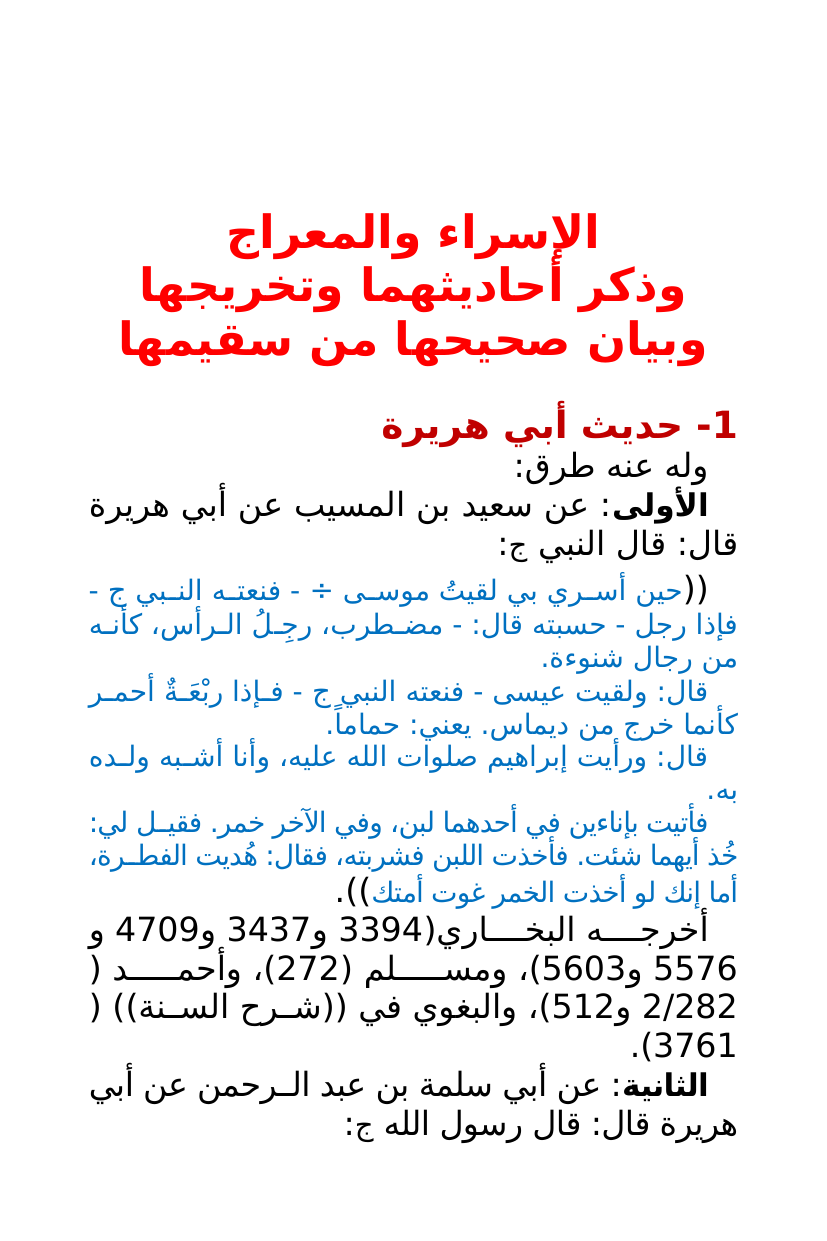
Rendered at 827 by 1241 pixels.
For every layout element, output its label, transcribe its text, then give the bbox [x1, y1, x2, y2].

text فأتيت بإناءين في أحدهما لبن، وفي الآخر خمر. فقيل لي: خُذ أيهما شئت. فأخذت اللبن فشربته، فقال: هُديت الفطرة، أما إنك لو أخذت الخمر غوت أمتك)). [89, 806, 738, 910]
text الثانية: عن أبي سلمة بن عبد الرحمن عن أبي هريرة قال: قال رسول الله ج: [89, 1066, 738, 1143]
text قال: ولقيت عيسى - فنعته النبي ج - فإذا ربْعَةٌ أحمر كأنما خرج من ديماس. يعني: حماماً. [89, 674, 738, 741]
text 1- حديث أبي هريرة [89, 403, 738, 447]
text الإسراء والمعراج وذكر أحاديثهما وتخريجها وبيان صحيحها من سقيمها [89, 206, 738, 366]
text الأولى: عن سعيد بن المسيب عن أبي هريرة قال: قال النبي ج: [89, 486, 738, 563]
text ((حين أسري بي لقيتُ موسى ÷ - فنعته النبي ج - فإذا رجل - حسبته قال: - مضطرب، رجِلُ الرأس، كأنه من رجال شنوءة. [89, 570, 738, 674]
text وله عنه طرق: [89, 447, 738, 486]
text أخرجه البخاري(3394 و3437 و4709 و5576 و5603)، ومسلم (272)، وأحمد (2/282 و512)، والبغوي في ((شرح السنة)) (3761). [89, 910, 738, 1066]
text قال: ورأيت إبراهيم صلوات الله عليه، وأنا أشبه ولده به. [89, 741, 738, 806]
